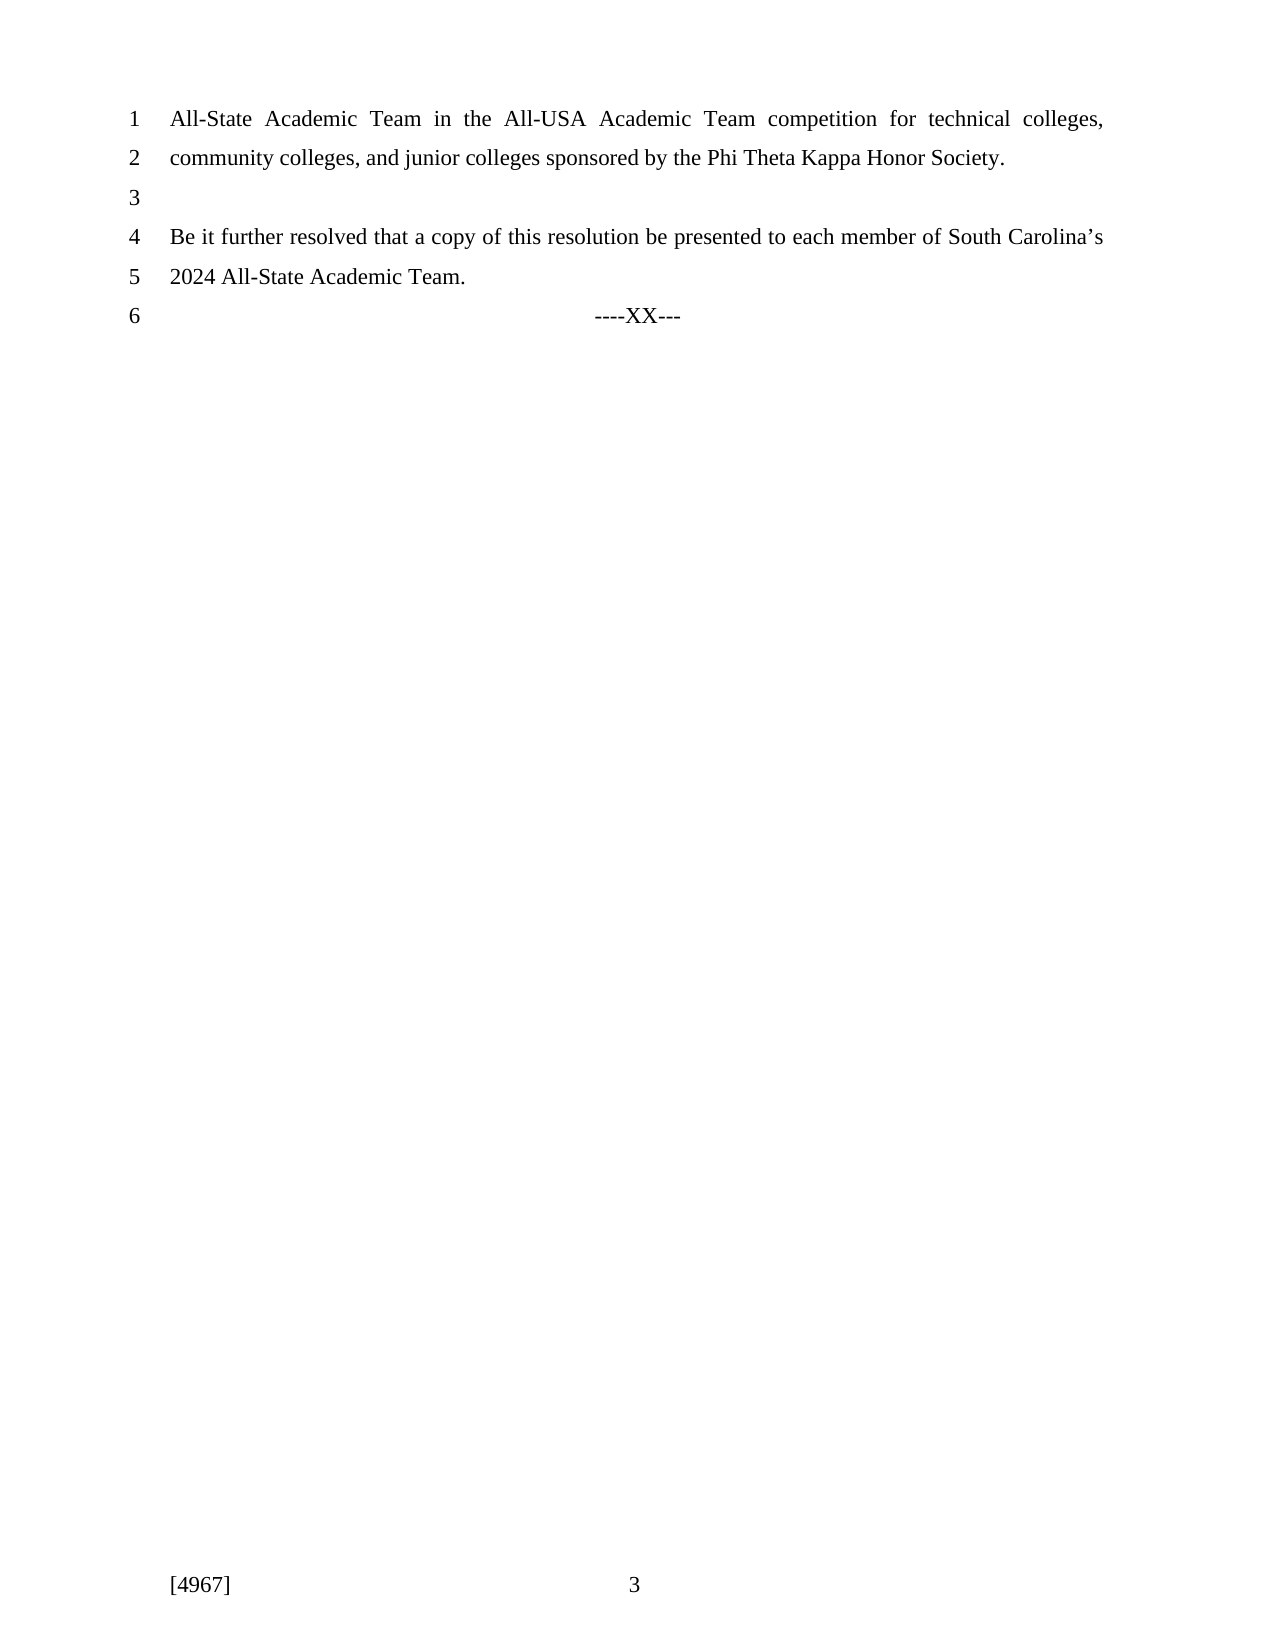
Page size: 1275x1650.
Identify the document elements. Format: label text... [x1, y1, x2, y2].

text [169, 105, 1106, 171]
text ----XX--- [169, 302, 1106, 329]
text Be it further resolved that a copy of this resolution be presented to each member of South Carolina’s 2024 All-State Academic Team. [169, 223, 1106, 289]
